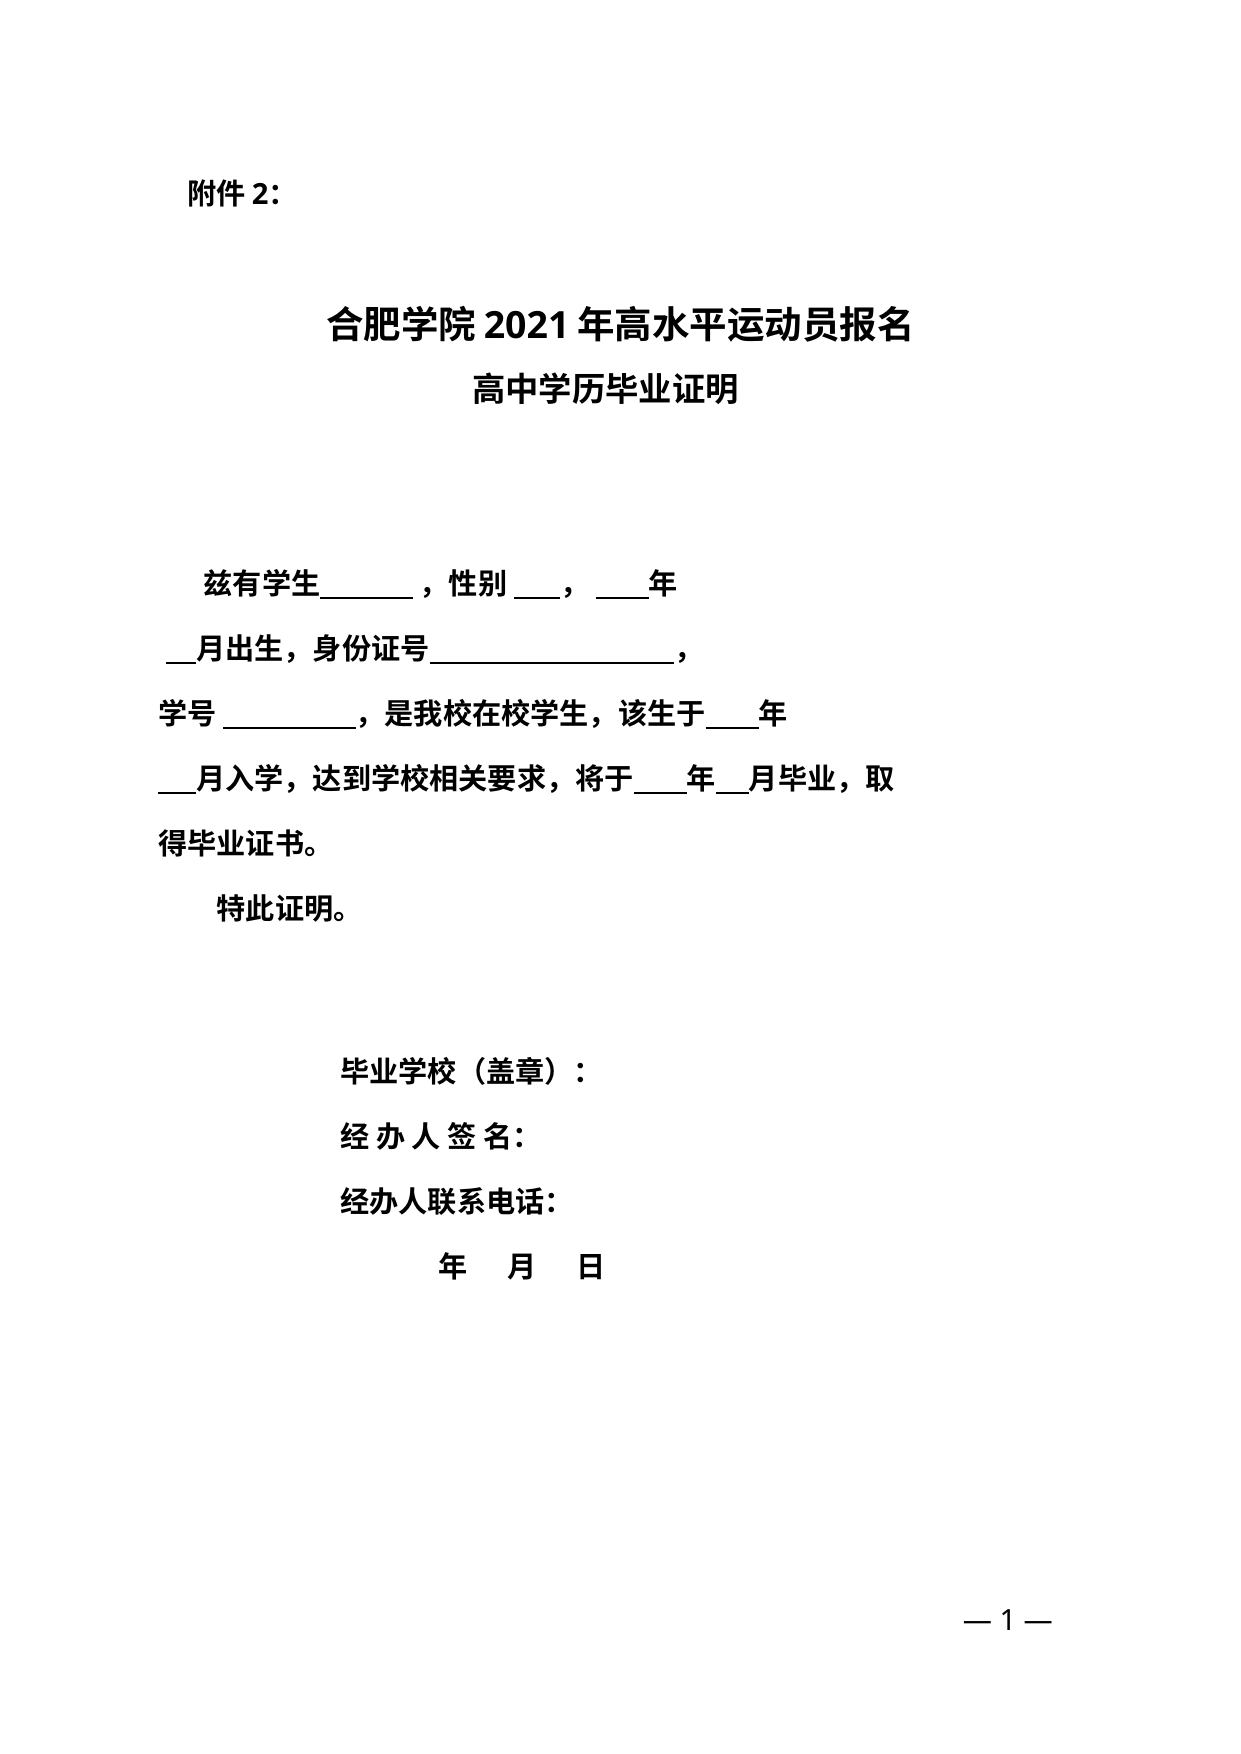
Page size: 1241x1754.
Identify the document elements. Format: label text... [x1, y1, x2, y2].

text 经办人联系电话： [158, 1167, 1053, 1232]
text 月入学，达到学校相关要求，将于 年 月毕业，取 [158, 744, 1053, 809]
text 特此证明。 [158, 874, 1053, 939]
text 得毕业证书。 [158, 809, 1053, 874]
text 兹有学生 ，性别 ， 年 [158, 549, 1053, 614]
text 附件2： [187, 159, 1053, 224]
text 毕业学校（盖章）： [158, 1037, 1053, 1102]
text 高中学历毕业证明 [158, 354, 1053, 419]
text 月出生，身份证号 ， [158, 614, 1053, 679]
text 学号 ，是我校在校学生，该生于 年 [158, 679, 1053, 744]
text 年 月 日 [158, 1232, 1053, 1297]
text 经 办 人 签 名： [158, 1102, 1053, 1167]
text 合肥学院2021年高水平运动员报名 [187, 289, 1053, 354]
